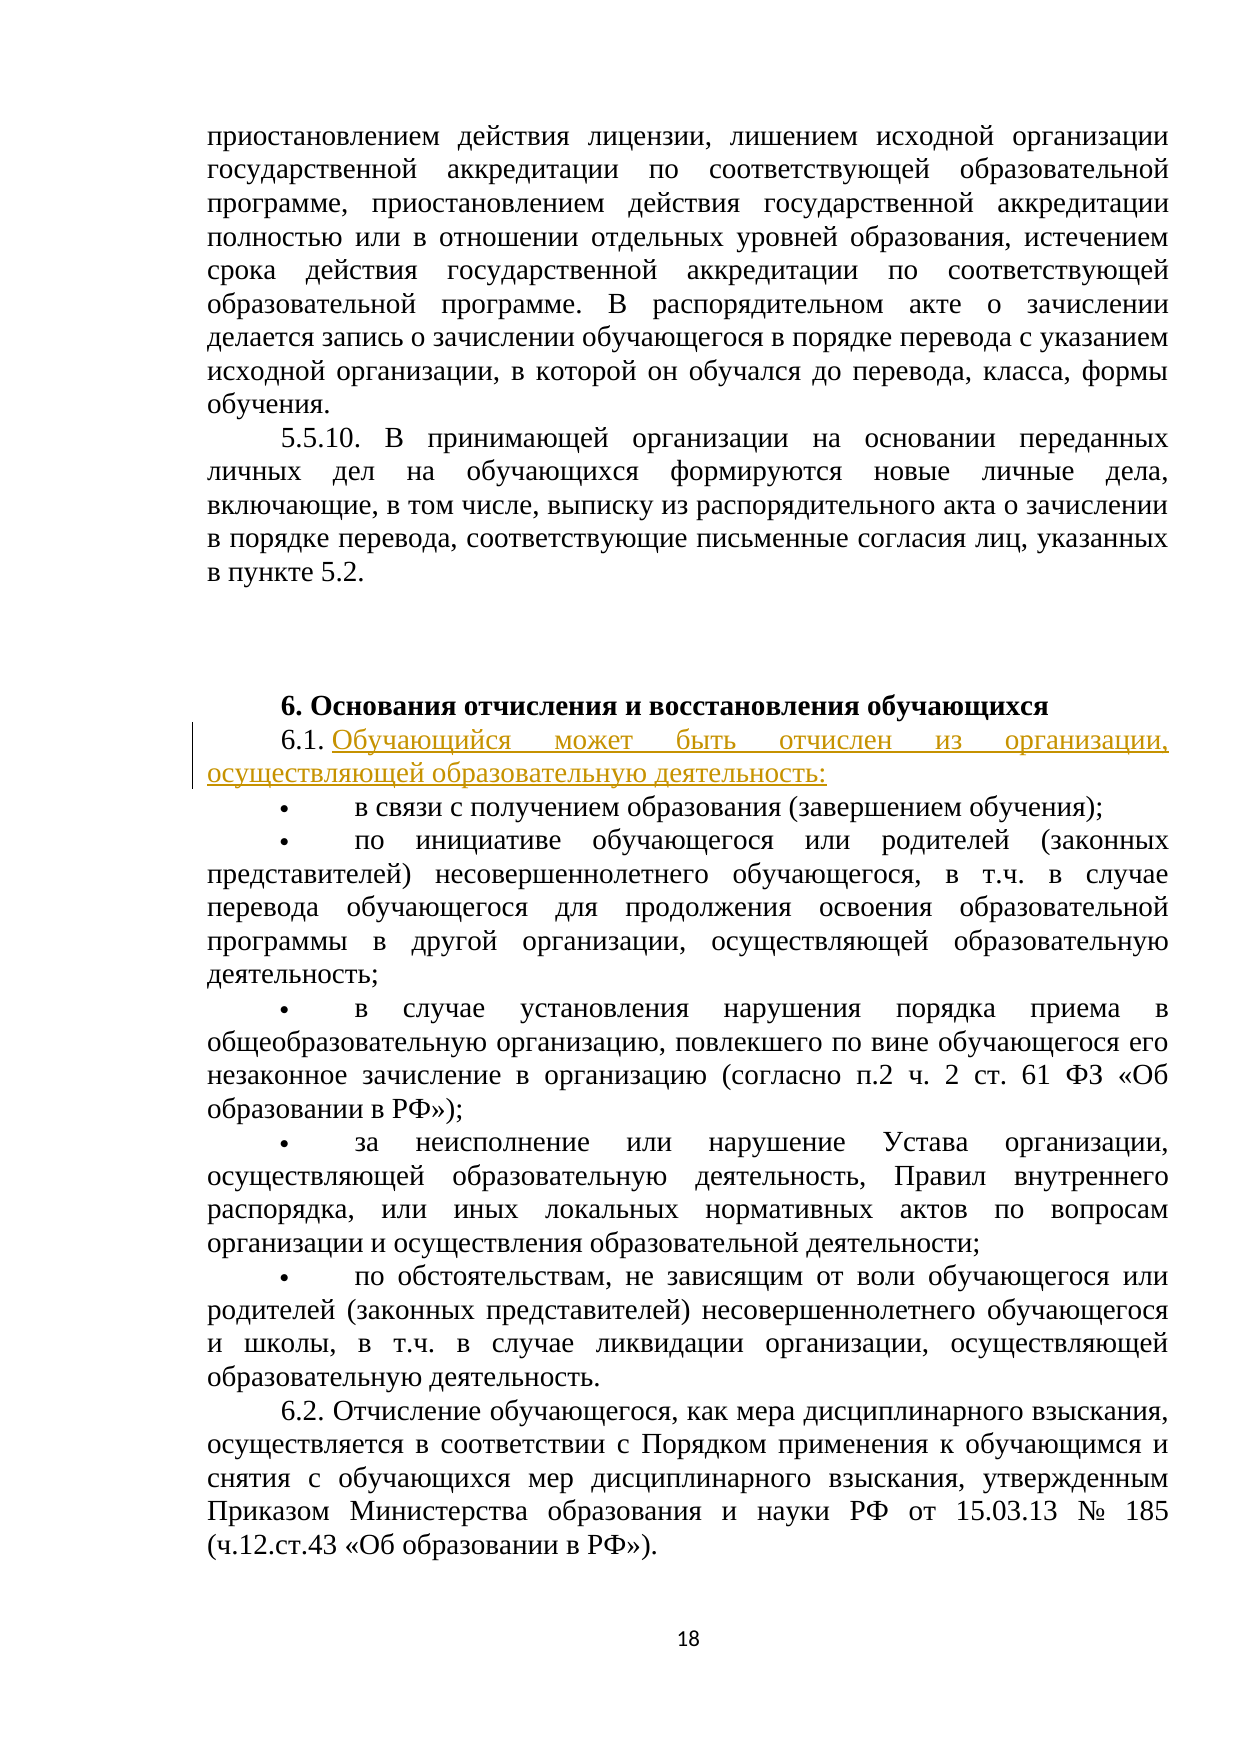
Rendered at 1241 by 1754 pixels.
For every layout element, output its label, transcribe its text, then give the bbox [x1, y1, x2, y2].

list по инициативе обучающегося или родителей (законных представителей) несовершеннолетнего обучающегося, в т.ч. в случае перевода обучающегося для продолжения освоения образовательной программы в другой организации, осуществляющей образовательную деятельность; [207, 822, 1169, 990]
text 6.2. Отчисление обучающегося, как мера дисциплинарного взыскания, осуществляется в соответствии с Порядком применения к обучающимся и снятия с обучающихся мер дисциплинарного взыскания, утвержденным Приказом Министерства образования и науки РФ от 15.03.13 № 185 (ч.12.ст.43 «Об образовании в РФ»). [207, 1393, 1169, 1560]
list в случае установления нарушения порядка приема в общеобразовательную организацию, повлекшего по вине обучающегося его незаконное зачисление в организацию (согласно п.2 ч. 2 ст. 61 ФЗ «Об образовании в РФ»); [207, 990, 1169, 1124]
text 6.1. [207, 722, 1169, 789]
text 6. Основания отчисления и восстановления обучающихся [207, 688, 1169, 722]
list в связи с получением образования (завершением обучения); [207, 789, 1169, 822]
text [207, 118, 1169, 420]
list по обстоятельствам, не зависящим от воли обучающегося или родителей (законных представителей) несовершеннолетнего обучающегося и школы, в т.ч. в случае ликвидации организации, осуществляющей образовательную деятельность. [207, 1258, 1169, 1393]
list за неисполнение или нарушение Устава организации, осуществляющей образовательную деятельность, Правил внутреннего распорядка, или иных локальных нормативных актов по вопросам организации и осуществления образовательной деятельности; [207, 1124, 1169, 1258]
text 5.5.10. В принимающей организации на основании переданных личных дел на обучающихся формируются новые личные дела, включающие, в том числе, выписку из распорядительного акта о зачислении в порядке перевода, соответствующие письменные согласия лиц, указанных в пункте 5.2. [207, 420, 1169, 588]
